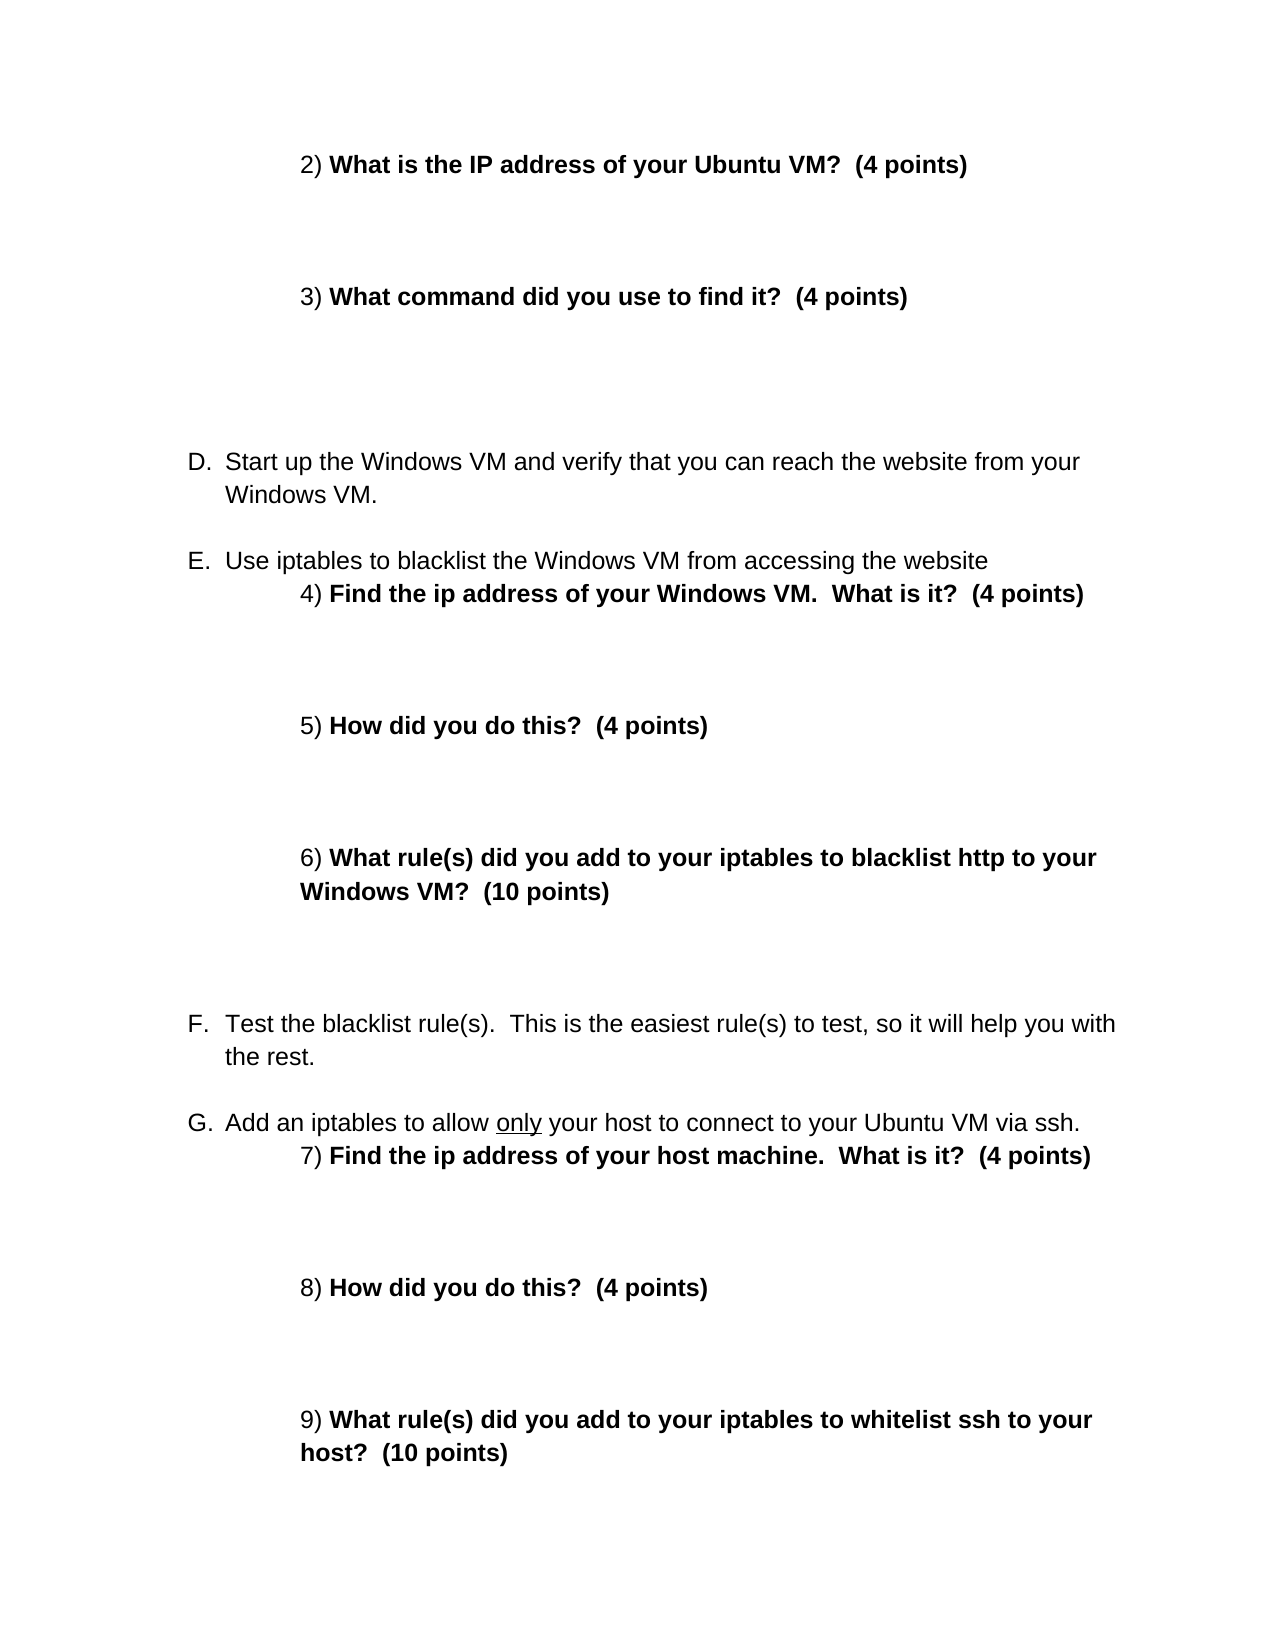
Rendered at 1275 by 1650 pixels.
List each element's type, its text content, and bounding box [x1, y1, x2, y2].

text 4) Find the ip address of your Windows VM. What is it? (4 points) [300, 579, 1125, 608]
text 6) What rule(s) did you add to your iptables to blacklist http to your Windows VM? (10 points) [300, 843, 1125, 905]
text 8) How did you do this? (4 points) [300, 1273, 1125, 1301]
list Test the blacklist rule(s). This is the easiest rule(s) to test, so it will help you with the rest. [187, 1008, 1125, 1070]
text 3) What command did you use to find it? (4 points) [300, 282, 1125, 311]
list Add an iptables to allow only your host to connect to your Ubuntu VM via ssh. [187, 1108, 1125, 1136]
text 9) What rule(s) did you add to your iptables to whitelist ssh to your host? (10 points) [300, 1405, 1125, 1467]
text 5) How did you do this? (4 points) [300, 711, 1125, 740]
text 7) Find the ip address of your host machine. What is it? (4 points) [300, 1141, 1125, 1169]
list Use iptables to blacklist the Windows VM from accessing the website [187, 546, 1125, 575]
text 2) What is the IP address of your Ubuntu VM? (4 points) [300, 150, 1125, 179]
list Start up the Windows VM and verify that you can reach the website from your Windows VM. [187, 447, 1125, 509]
